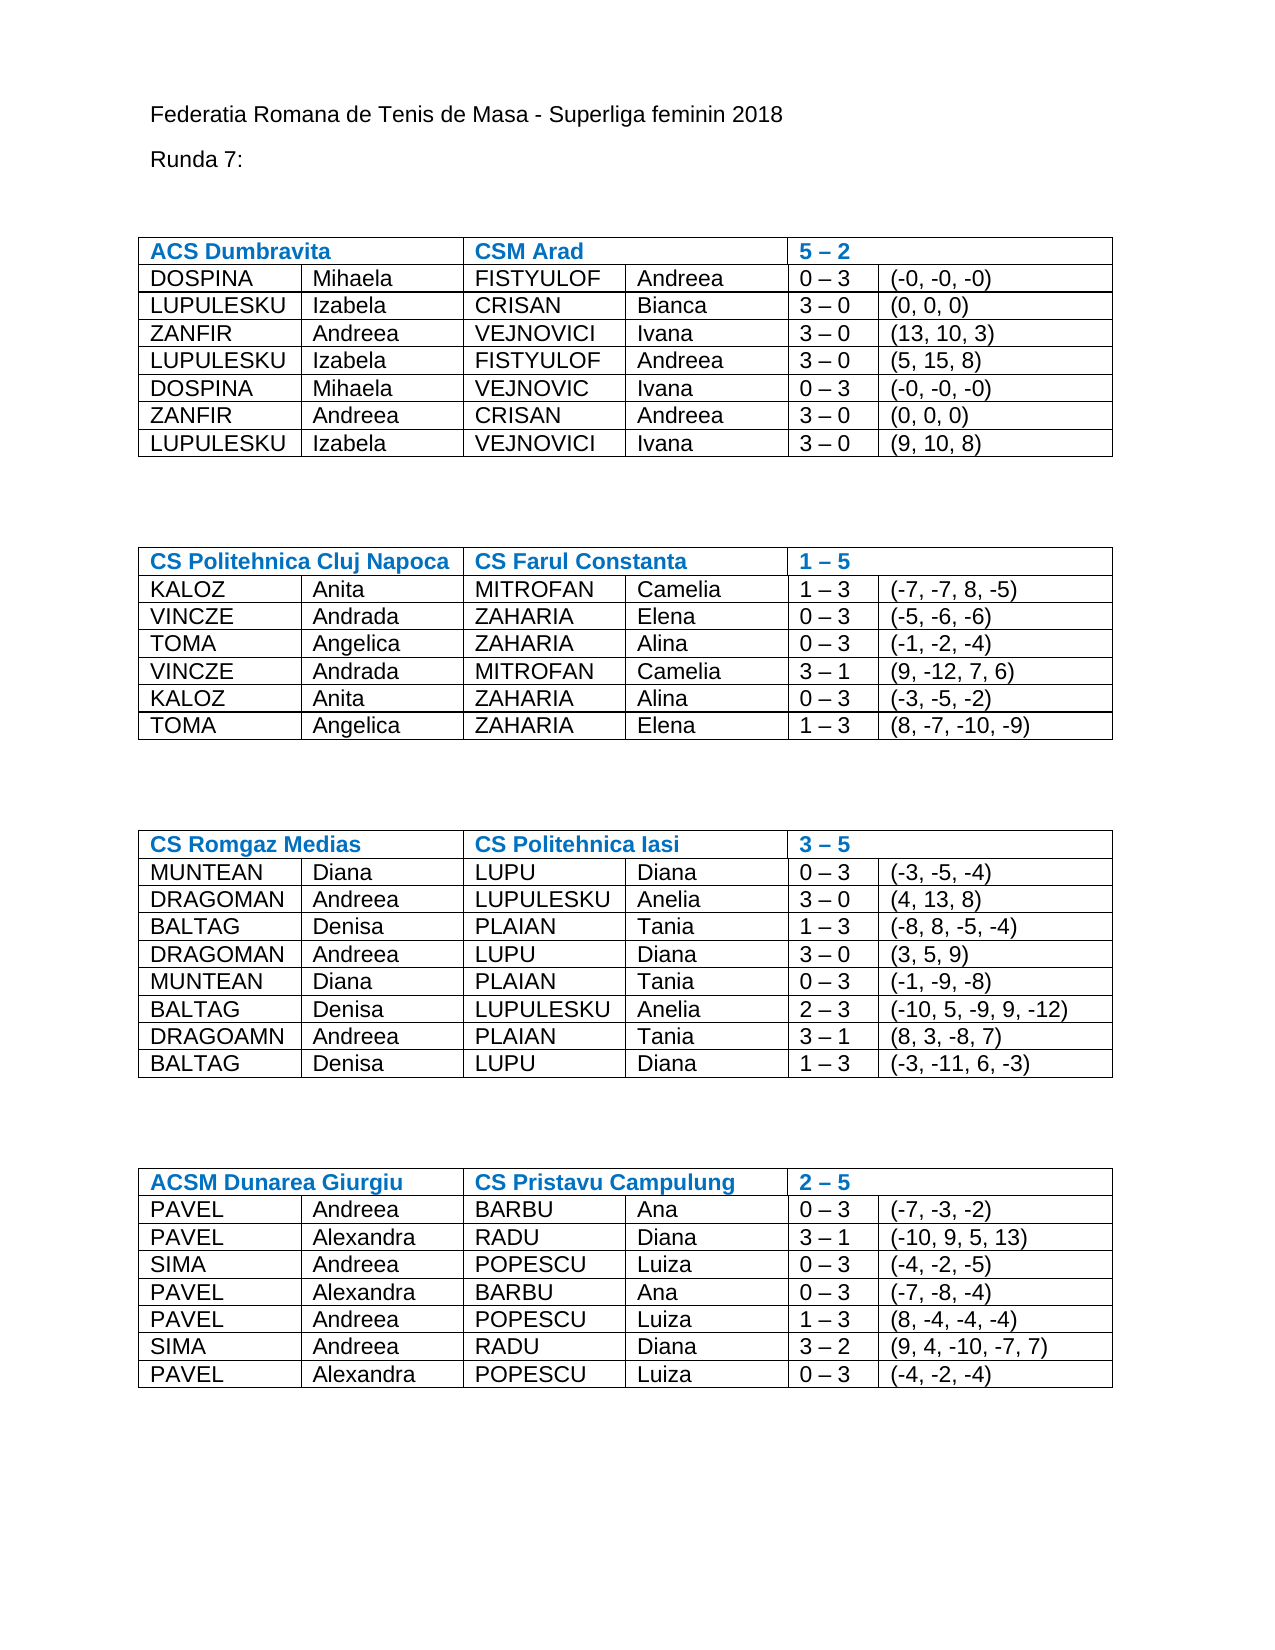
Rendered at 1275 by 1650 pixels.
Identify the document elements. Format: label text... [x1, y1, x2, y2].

table_cell (4, 13, 8) [879, 886, 1112, 912]
table_cell VEJNOVICI [464, 320, 625, 346]
table_cell 2 – 3 [789, 996, 878, 1022]
table_cell Tania [626, 1023, 788, 1049]
table_cell Andreea [302, 1023, 463, 1049]
table_cell PLAIAN [464, 968, 625, 994]
table_cell Ana [626, 1196, 788, 1223]
table_cell (9, 10, 8) [879, 430, 1112, 456]
table_cell (0, 0, 0) [879, 402, 1112, 428]
table_cell Andreea [302, 1196, 463, 1223]
table_cell LUPULESKU [464, 996, 625, 1022]
table_cell Mihaela [302, 265, 463, 291]
table_cell (-1, -2, -4) [879, 630, 1112, 657]
table_cell (5, 15, 8) [879, 347, 1112, 374]
table_cell Diana [626, 1224, 788, 1250]
table_cell 3 – 1 [789, 1023, 878, 1049]
table_cell Ivana [626, 430, 788, 456]
table_cell Andreea [302, 1306, 463, 1332]
table_cell PAVEL [139, 1279, 301, 1305]
table_cell RADU [464, 1333, 625, 1360]
table_cell Anita [302, 576, 463, 602]
table_cell DOSPINA [139, 375, 301, 401]
table_cell BARBU [464, 1279, 625, 1305]
table_cell (-0, -0, -0) [879, 265, 1112, 291]
table_cell 0 – 3 [789, 375, 878, 401]
table_cell Izabela [302, 347, 463, 374]
table_cell Diana [626, 859, 788, 885]
table_cell LUPULESKU [139, 347, 301, 374]
table_cell (-7, -7, 8, -5) [879, 576, 1112, 602]
table_cell Alina [626, 630, 788, 657]
table_cell (-1, -9, -8) [879, 968, 1112, 994]
table_cell (-8, 8, -5, -4) [879, 913, 1112, 940]
table_cell BALTAG [139, 1050, 301, 1077]
table_cell 0 – 3 [789, 265, 878, 291]
table_cell Andrada [302, 603, 463, 629]
table_cell 1 – 3 [789, 1050, 878, 1077]
table_cell (13, 10, 3) [879, 320, 1112, 346]
table_cell PLAIAN [464, 1023, 625, 1049]
table_cell POPESCU [464, 1306, 625, 1332]
table_cell 3 – 0 [789, 430, 878, 456]
table_cell Camelia [626, 658, 788, 684]
table_cell 3 – 2 [789, 1333, 878, 1360]
table_cell BALTAG [139, 996, 301, 1022]
table_header CS Romgaz Medias [139, 831, 463, 857]
table_cell Andreea [302, 320, 463, 346]
table_cell FISTYULOF [464, 265, 625, 291]
table_cell Alina [626, 685, 788, 711]
table_cell Izabela [302, 293, 463, 319]
table_cell VEJNOVICI [464, 430, 625, 456]
table_cell Andreea [302, 1251, 463, 1277]
table_cell TOMA [139, 630, 301, 657]
table_cell Luiza [626, 1251, 788, 1277]
table_cell MITROFAN [464, 658, 625, 684]
table_cell Camelia [626, 576, 788, 602]
table_cell KALOZ [139, 685, 301, 711]
table_cell (8, -7, -10, -9) [879, 713, 1112, 739]
table_header CSM Arad [464, 238, 787, 264]
table_cell (-3, -5, -4) [879, 859, 1112, 885]
table_cell LUPU [464, 1050, 625, 1077]
text Federatia Romana de Tenis de Masa - Superliga feminin 2018 [150, 101, 1125, 128]
table_cell ZANFIR [139, 320, 301, 346]
table_cell VINCZE [139, 658, 301, 684]
table_cell CRISAN [464, 293, 625, 319]
table_cell Elena [626, 713, 788, 739]
table_cell Anita [302, 685, 463, 711]
table_cell Alexandra [302, 1224, 463, 1250]
table_cell (-0, -0, -0) [879, 375, 1112, 401]
table_cell Alexandra [302, 1279, 463, 1305]
table_cell (-4, -2, -4) [879, 1361, 1112, 1387]
table_cell 0 – 3 [789, 1361, 878, 1387]
table_cell CRISAN [464, 402, 625, 428]
table_cell Anelia [626, 886, 788, 912]
table_cell POPESCU [464, 1251, 625, 1277]
table_cell 3 – 1 [789, 658, 878, 684]
table_cell FISTYULOF [464, 347, 625, 374]
table_header ACS Dumbravita [139, 238, 463, 264]
table_cell (8, -4, -4, -4) [879, 1306, 1112, 1332]
table_cell Andreea [626, 402, 788, 428]
table_cell Angelica [302, 630, 463, 657]
table_cell ZAHARIA [464, 630, 625, 657]
table_cell (8, 3, -8, 7) [879, 1023, 1112, 1049]
table_cell ZAHARIA [464, 603, 625, 629]
table_header CS Pristavu Campulung [464, 1169, 787, 1195]
table_cell 3 – 0 [789, 941, 878, 967]
table_cell Diana [302, 968, 463, 994]
table_cell Tania [626, 913, 788, 940]
table_cell TOMA [139, 713, 301, 739]
table_cell 3 – 0 [789, 293, 878, 319]
table_cell Tania [626, 968, 788, 994]
table_cell Luiza [626, 1361, 788, 1387]
table_cell Bianca [626, 293, 788, 319]
table_cell 3 – 0 [789, 347, 878, 374]
table_cell Mihaela [302, 375, 463, 401]
table_cell PAVEL [139, 1224, 301, 1250]
table_cell SIMA [139, 1333, 301, 1360]
table_cell BARBU [464, 1196, 625, 1223]
table_header 2 – 5 [788, 1169, 1112, 1195]
table_cell DRAGOAMN [139, 1023, 301, 1049]
table_cell (-3, -11, 6, -3) [879, 1050, 1112, 1077]
table_cell Diana [626, 1333, 788, 1360]
table_cell 0 – 3 [789, 1196, 878, 1223]
table_cell (-7, -3, -2) [879, 1196, 1112, 1223]
table_cell 0 – 3 [789, 630, 878, 657]
table_cell SIMA [139, 1251, 301, 1277]
table_cell LUPU [464, 859, 625, 885]
table_cell 3 – 0 [789, 886, 878, 912]
table_cell DRAGOMAN [139, 886, 301, 912]
table_cell PLAIAN [464, 913, 625, 940]
table_cell DOSPINA [139, 265, 301, 291]
table_cell POPESCU [464, 1361, 625, 1387]
table_cell ZAHARIA [464, 713, 625, 739]
table_cell (-4, -2, -5) [879, 1251, 1112, 1277]
text Runda 7: [150, 146, 1125, 173]
table_cell LUPULESKU [139, 293, 301, 319]
table_cell Ivana [626, 375, 788, 401]
table_cell Izabela [302, 430, 463, 456]
table_cell 3 – 1 [789, 1224, 878, 1250]
table_cell Denisa [302, 996, 463, 1022]
table_cell (0, 0, 0) [879, 293, 1112, 319]
table_cell PAVEL [139, 1361, 301, 1387]
table_cell Alexandra [302, 1361, 463, 1387]
table_cell Angelica [302, 713, 463, 739]
table_cell 0 – 3 [789, 968, 878, 994]
table_cell Ana [626, 1279, 788, 1305]
table_cell MUNTEAN [139, 968, 301, 994]
table_cell 0 – 3 [789, 685, 878, 711]
table_cell (-7, -8, -4) [879, 1279, 1112, 1305]
table_cell 1 – 3 [789, 1306, 878, 1332]
table_cell RADU [464, 1224, 625, 1250]
table_cell Diana [626, 1050, 788, 1077]
table_cell Diana [626, 941, 788, 967]
table_cell (-10, 9, 5, 13) [879, 1224, 1112, 1250]
table_cell Andreea [626, 347, 788, 374]
table_cell 0 – 3 [789, 1251, 878, 1277]
table_cell Andreea [302, 402, 463, 428]
table_cell LUPULESKU [139, 430, 301, 456]
table_cell ZANFIR [139, 402, 301, 428]
table_cell (-5, -6, -6) [879, 603, 1112, 629]
table_header CS Politehnica Iasi [464, 831, 787, 857]
table_cell ZAHARIA [464, 685, 625, 711]
table_cell VEJNOVIC [464, 375, 625, 401]
table_cell PAVEL [139, 1306, 301, 1332]
table_header 3 – 5 [788, 831, 1112, 857]
table_cell Andreea [302, 941, 463, 967]
table_cell 0 – 3 [789, 859, 878, 885]
table_header ACSM Dunarea Giurgiu [139, 1169, 463, 1195]
table_cell Diana [302, 859, 463, 885]
table_cell BALTAG [139, 913, 301, 940]
table_header 1 – 5 [788, 548, 1112, 574]
table_cell 0 – 3 [789, 603, 878, 629]
table_cell 1 – 3 [789, 913, 878, 940]
table_cell Andreea [626, 265, 788, 291]
table_header 5 – 2 [788, 238, 1112, 264]
table_cell PAVEL [139, 1196, 301, 1223]
table_cell (9, 4, -10, -7, 7) [879, 1333, 1112, 1360]
table_cell (-3, -5, -2) [879, 685, 1112, 711]
table_cell Denisa [302, 1050, 463, 1077]
table_cell MITROFAN [464, 576, 625, 602]
table_cell LUPU [464, 941, 625, 967]
table_cell VINCZE [139, 603, 301, 629]
table_cell Andreea [302, 886, 463, 912]
table_cell MUNTEAN [139, 859, 301, 885]
table_cell LUPULESKU [464, 886, 625, 912]
table_cell 0 – 3 [789, 1279, 878, 1305]
table_cell Ivana [626, 320, 788, 346]
table_cell Luiza [626, 1306, 788, 1332]
table_cell Anelia [626, 996, 788, 1022]
table_cell Elena [626, 603, 788, 629]
table_cell 3 – 0 [789, 320, 878, 346]
table_cell Andreea [302, 1333, 463, 1360]
table_cell (9, -12, 7, 6) [879, 658, 1112, 684]
table_cell KALOZ [139, 576, 301, 602]
table_cell DRAGOMAN [139, 941, 301, 967]
table_cell 1 – 3 [789, 576, 878, 602]
table_cell (3, 5, 9) [879, 941, 1112, 967]
table_cell Andrada [302, 658, 463, 684]
table_cell 3 – 0 [789, 402, 878, 428]
table_header CS Politehnica Cluj Napoca [139, 548, 463, 574]
table_cell (-10, 5, -9, 9, -12) [879, 996, 1112, 1022]
table_cell Denisa [302, 913, 463, 940]
table_header CS Farul Constanta [464, 548, 787, 574]
table_cell 1 – 3 [789, 713, 878, 739]
